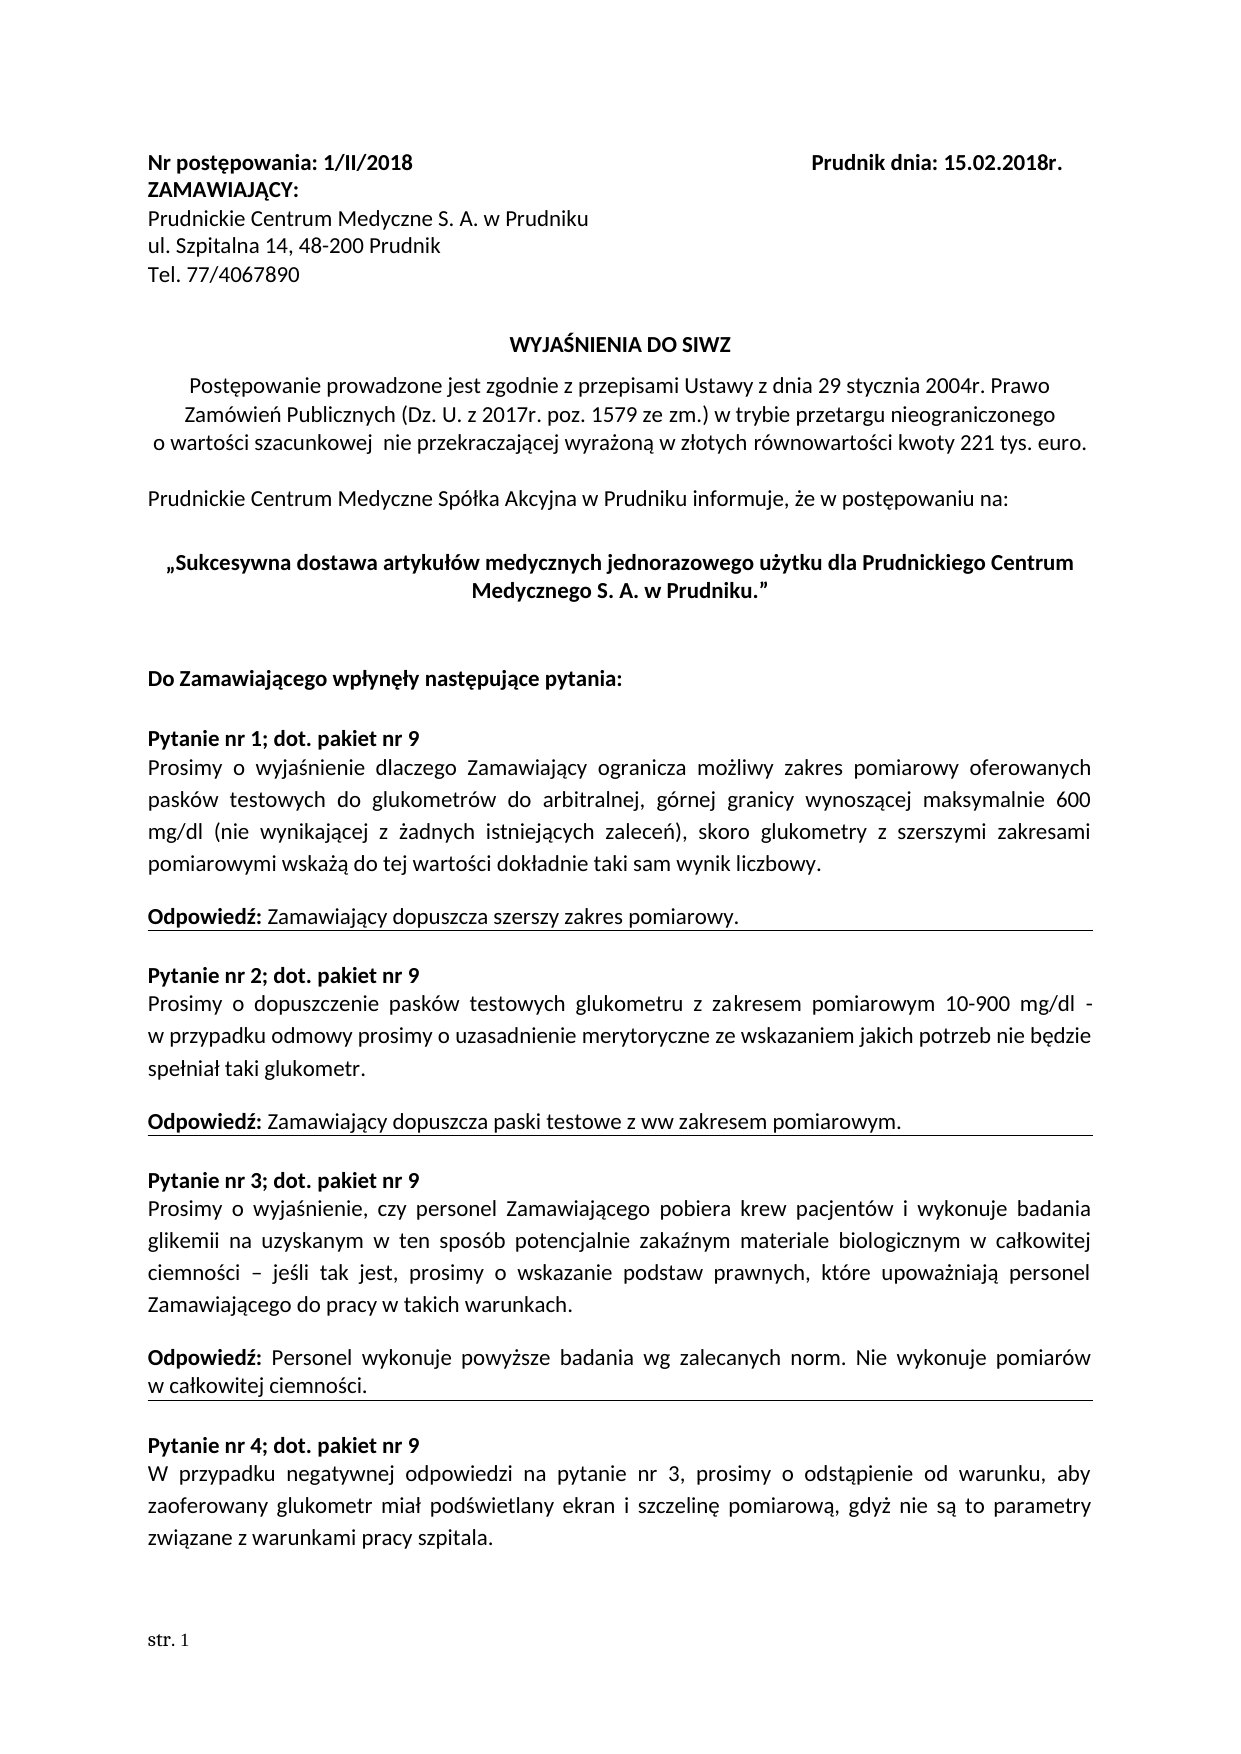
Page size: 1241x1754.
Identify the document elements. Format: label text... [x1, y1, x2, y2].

text ul. Szpitalna 14, 48-200 Prudnik [148, 232, 1093, 260]
text Tel. 77/4067890 [148, 260, 1093, 288]
text Nr postępowania: 1/II/2018 Prudnik dnia: 15.02.2018r. [148, 148, 1093, 176]
text Odpowiedź: Personel wykonuje powyższe badania wg zalecanych norm. Nie wykonuje pomiarów w całkowitej ciemności. [148, 1343, 1093, 1399]
text WYJAŚNIENIA DO SIWZ [148, 330, 1093, 358]
text Prosimy o wyjaśnienie dlaczego Zamawiający ogranicza możliwy zakres pomiarowy oferowanych pasków testowych do glukometrów do arbitralnej, górnej granicy wynoszącej maksymalnie 600 mg/dl (nie wynikającej z żadnych istniejących zaleceń), skoro glukometry z szerszymi zakresami pomiarowymi wskażą do tej wartości dokładnie taki sam wynik liczbowy. [148, 753, 1093, 877]
text Do Zamawiającego wpłynęły następujące pytania: [148, 664, 1093, 692]
text W przypadku negatywnej odpowiedzi na pytanie nr 3, prosimy o odstąpienie od warunku, aby zaoferowany glukometr miał podświetlany ekran i szczelinę pomiarową, gdyż nie są to parametry związane z warunkami pracy szpitala. [148, 1459, 1093, 1551]
text Prosimy o wyjaśnienie, czy personel Zamawiającego pobiera krew pacjentów i wykonuje badania glikemii na uzyskanym w ten sposób potencjalnie zakaźnym materiale biologicznym w całkowitej ciemności – jeśli tak jest, prosimy o wskazanie podstaw prawnych, które upoważniają personel Zamawiającego do pracy w takich warunkach. [148, 1194, 1093, 1318]
text Odpowiedź: Zamawiający dopuszcza szerszy zakres pomiarowy. [148, 902, 1093, 930]
text Pytanie nr 4; dot. pakiet nr 9 [148, 1431, 1093, 1459]
text Prudnickie Centrum Medyczne Spółka Akcyjna w Prudniku informuje, że w postępowaniu na: [148, 484, 1093, 512]
text Pytanie nr 2; dot. pakiet nr 9 [148, 961, 1093, 989]
text Prosimy o dopuszczenie pasków testowych glukometru z zakresem pomiarowym 10-900 mg/dl - w przypadku odmowy prosimy o uzasadnienie merytoryczne ze wskazaniem jakich potrzeb nie będzie spełniał taki glukometr. [148, 989, 1093, 1082]
text Pytanie nr 1; dot. pakiet nr 9 [148, 724, 1093, 753]
text „Sukcesywna dostawa artykułów medycznych jednorazowego użytku dla Prudnickiego Centrum Medycznego S. A. w Prudniku.” [148, 548, 1093, 604]
text ZAMAWIAJĄCY: [148, 176, 1093, 204]
text Prudnickie Centrum Medyczne S. A. w Prudniku [148, 204, 1093, 232]
text Odpowiedź: Zamawiający dopuszcza paski testowe z ww zakresem pomiarowym. [148, 1107, 1093, 1135]
text Pytanie nr 3; dot. pakiet nr 9 [148, 1166, 1093, 1194]
text Postępowanie prowadzone jest zgodnie z przepisami Ustawy z dnia 29 stycznia 2004r. Prawo Zamówień Publicznych (Dz. U. z 2017r. poz. 1579 ze zm.) w trybie przetargu nieograniczonego o wartości szacunkowej nie przekraczającej wyrażoną w złotych równowartości kwoty 221 tys. euro. [148, 372, 1093, 456]
